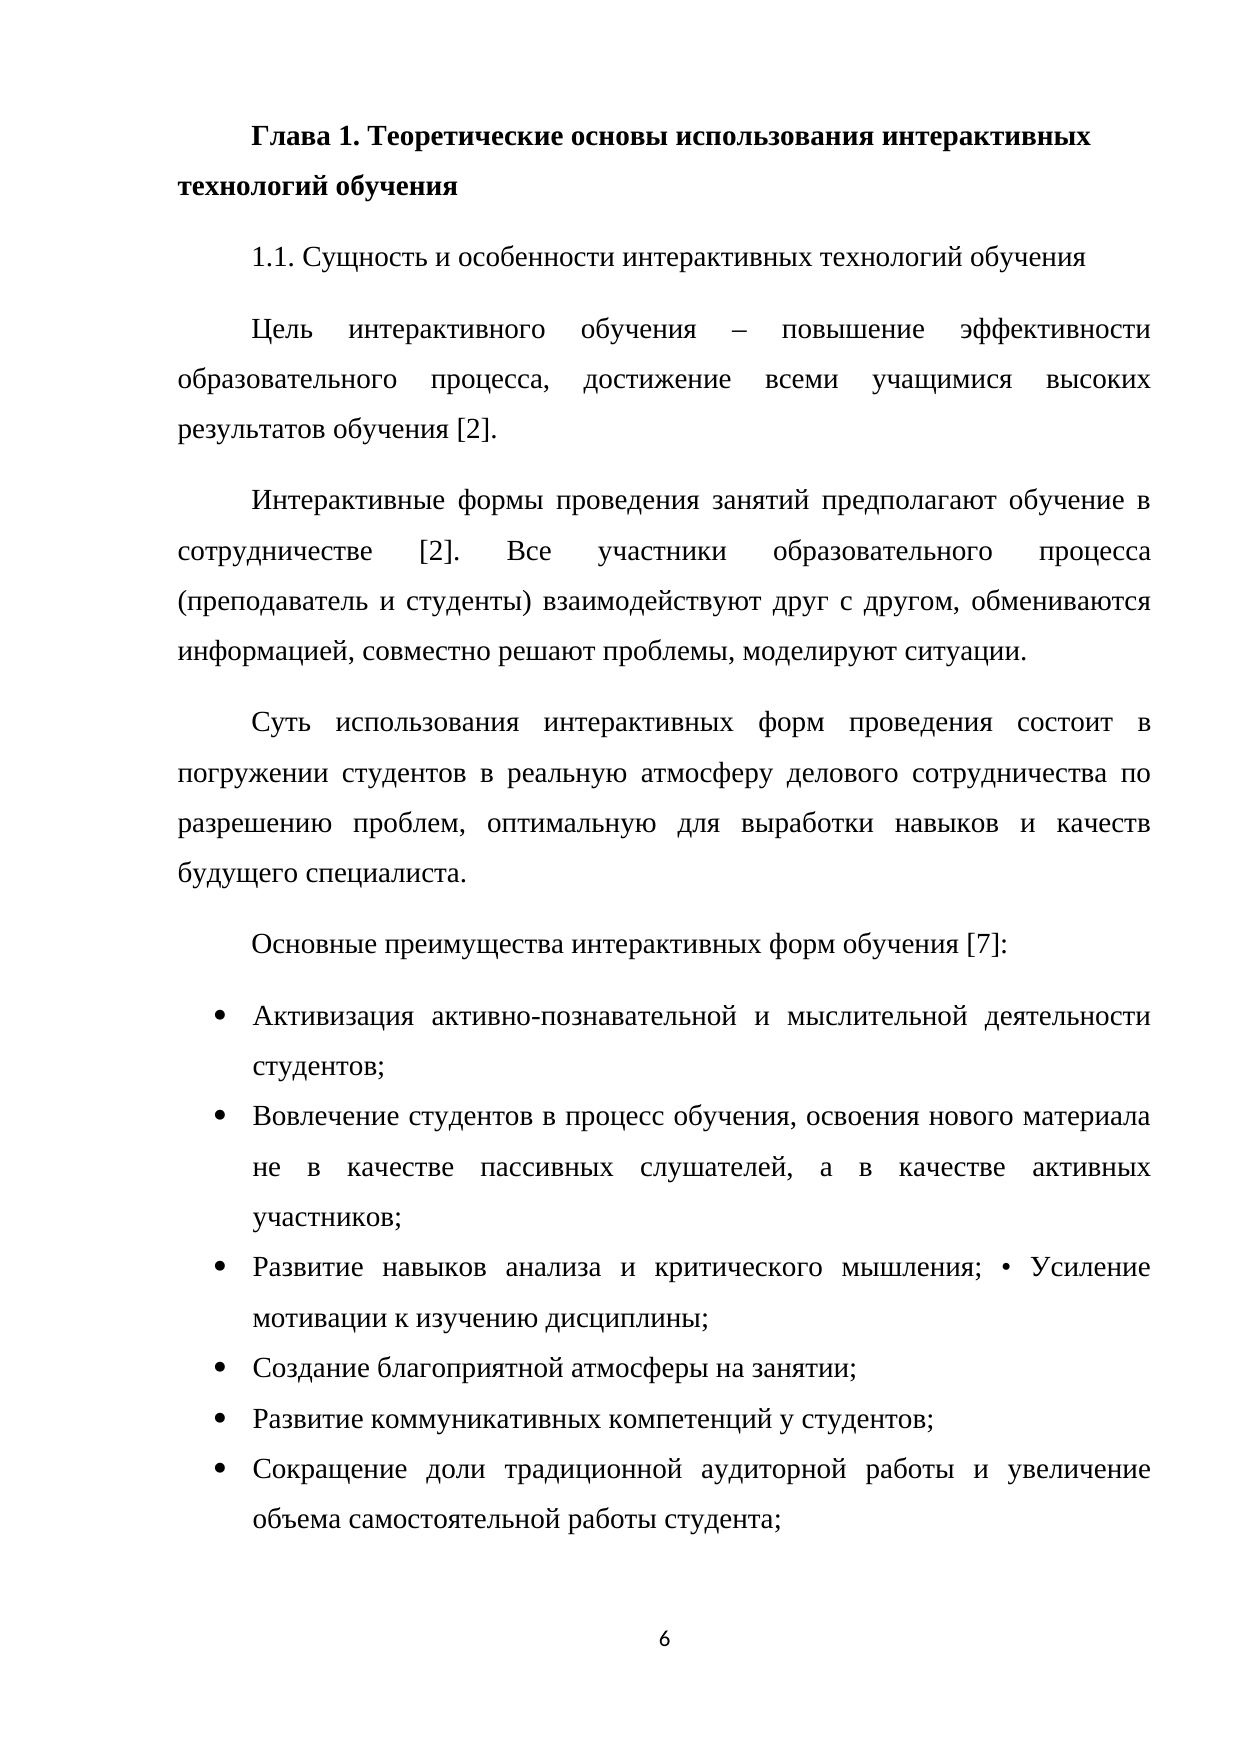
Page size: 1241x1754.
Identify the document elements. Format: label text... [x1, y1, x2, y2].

list Активизация активно-познавательной и мыслительной деятельности студентов; [215, 998, 1152, 1082]
text Глава 1. Теоретические основы использования интерактивных технологий обучения [177, 118, 1152, 202]
text Основные преимущества интерактивных форм обучения [7]: [177, 927, 1152, 960]
list Вовлечение студентов в процесс обучения, освоения нового материала не в качестве пассивных слушателей, а в качестве активных участников; [215, 1098, 1152, 1233]
list Сокращение доли традиционной аудиторной работы и увеличение объема самостоятельной работы студента; [215, 1451, 1152, 1535]
list Развитие навыков анализа и критического мышления; • Усиление мотивации к изучению дисциплины; [215, 1249, 1152, 1333]
text Цель интерактивного обучения – повышение эффективности образовательного процесса, достижение всеми учащимися высоких результатов обучения [2]. [177, 311, 1152, 445]
text 1.1. Сущность и особенности интерактивных технологий обучения [177, 239, 1152, 273]
list Создание благоприятной атмосферы на занятии; [215, 1350, 1152, 1384]
list Развитие коммуникативных компетенций у студентов; [215, 1401, 1152, 1434]
text Суть использования интерактивных форм проведения состоит в погружении студентов в реальную атмосферу делового сотрудничества по разрешению проблем, оптимальную для выработки навыков и качеств будущего специалиста. [177, 704, 1152, 889]
text Интерактивные формы проведения занятий предполагают обучение в сотрудничестве [2]. Все участники образовательного процесса (преподаватель и студенты) взаимодействуют друг с другом, обмениваются информацией, совместно решают проблемы, моделируют ситуации. [177, 482, 1152, 667]
